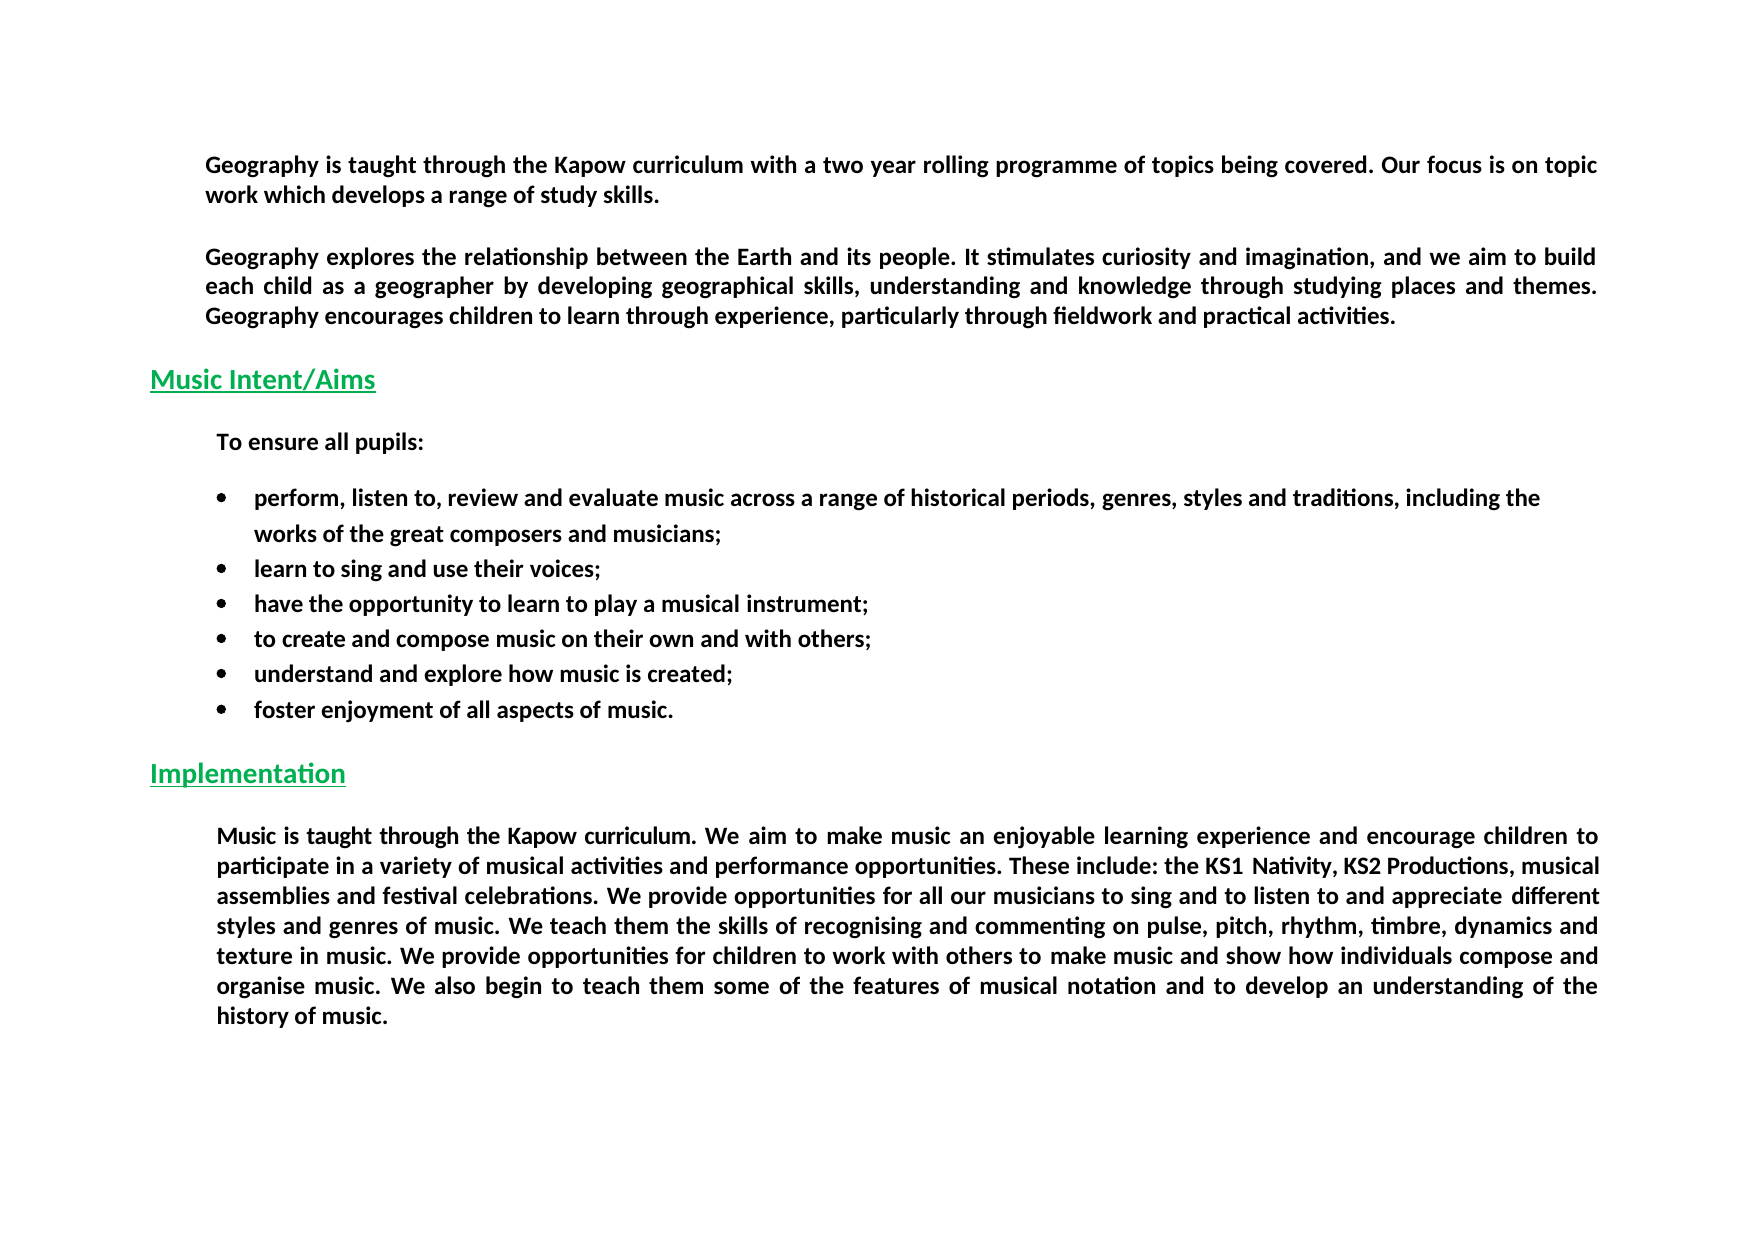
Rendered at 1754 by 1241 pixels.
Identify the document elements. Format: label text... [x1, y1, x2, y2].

text To ensure all pupils: [216, 423, 1604, 457]
list understand and explore how music is created; [217, 654, 1604, 689]
text Implementation [150, 756, 1600, 791]
list foster enjoyment of all aspects of music. [217, 689, 1604, 725]
text Geography explores the relationship between the Earth and its people. It stimulates curiosity and imagination, and we aim to build each child as a geographer by developing geographical skills, understanding and knowledge through studying places and themes. Geography encourages children to learn through experience, particularly through fieldwork and practical activities. [205, 241, 1600, 331]
list perform, listen to, review and evaluate music across a range of historical periods, genres, styles and traditions, including the works of the great composers and musicians; [217, 478, 1604, 549]
text Geography is taught through the Kapow curriculum with a two year rolling programme of topics being covered. Our focus is on topic work which develops a range of study skills. [205, 150, 1600, 210]
list to create and compose music on their own and with others; [217, 619, 1604, 654]
list learn to sing and use their voices; [217, 549, 1604, 584]
list have the opportunity to learn to play a musical instrument; [217, 584, 1604, 619]
text Music Intent/Aims [150, 361, 1604, 397]
text Music is taught through the Kapow curriculum. We aim to make music an enjoyable learning experience and encourage children to participate in a variety of musical activities and performance opportunities. These include: the KS1 Nativity, KS2 Productions, musical assemblies and festival celebrations. We provide opportunities for all our musicians to sing and to listen to and appreciate different styles and genres of music. We teach them the skills of recognising and commenting on pulse, pitch, rhythm, timbre, dynamics and texture in music. We provide opportunities for children to work with others to make music and show how individuals compose and organise music. We also begin to teach them some of the features of musical notation and to develop an understanding of the history of music. [216, 821, 1600, 1031]
